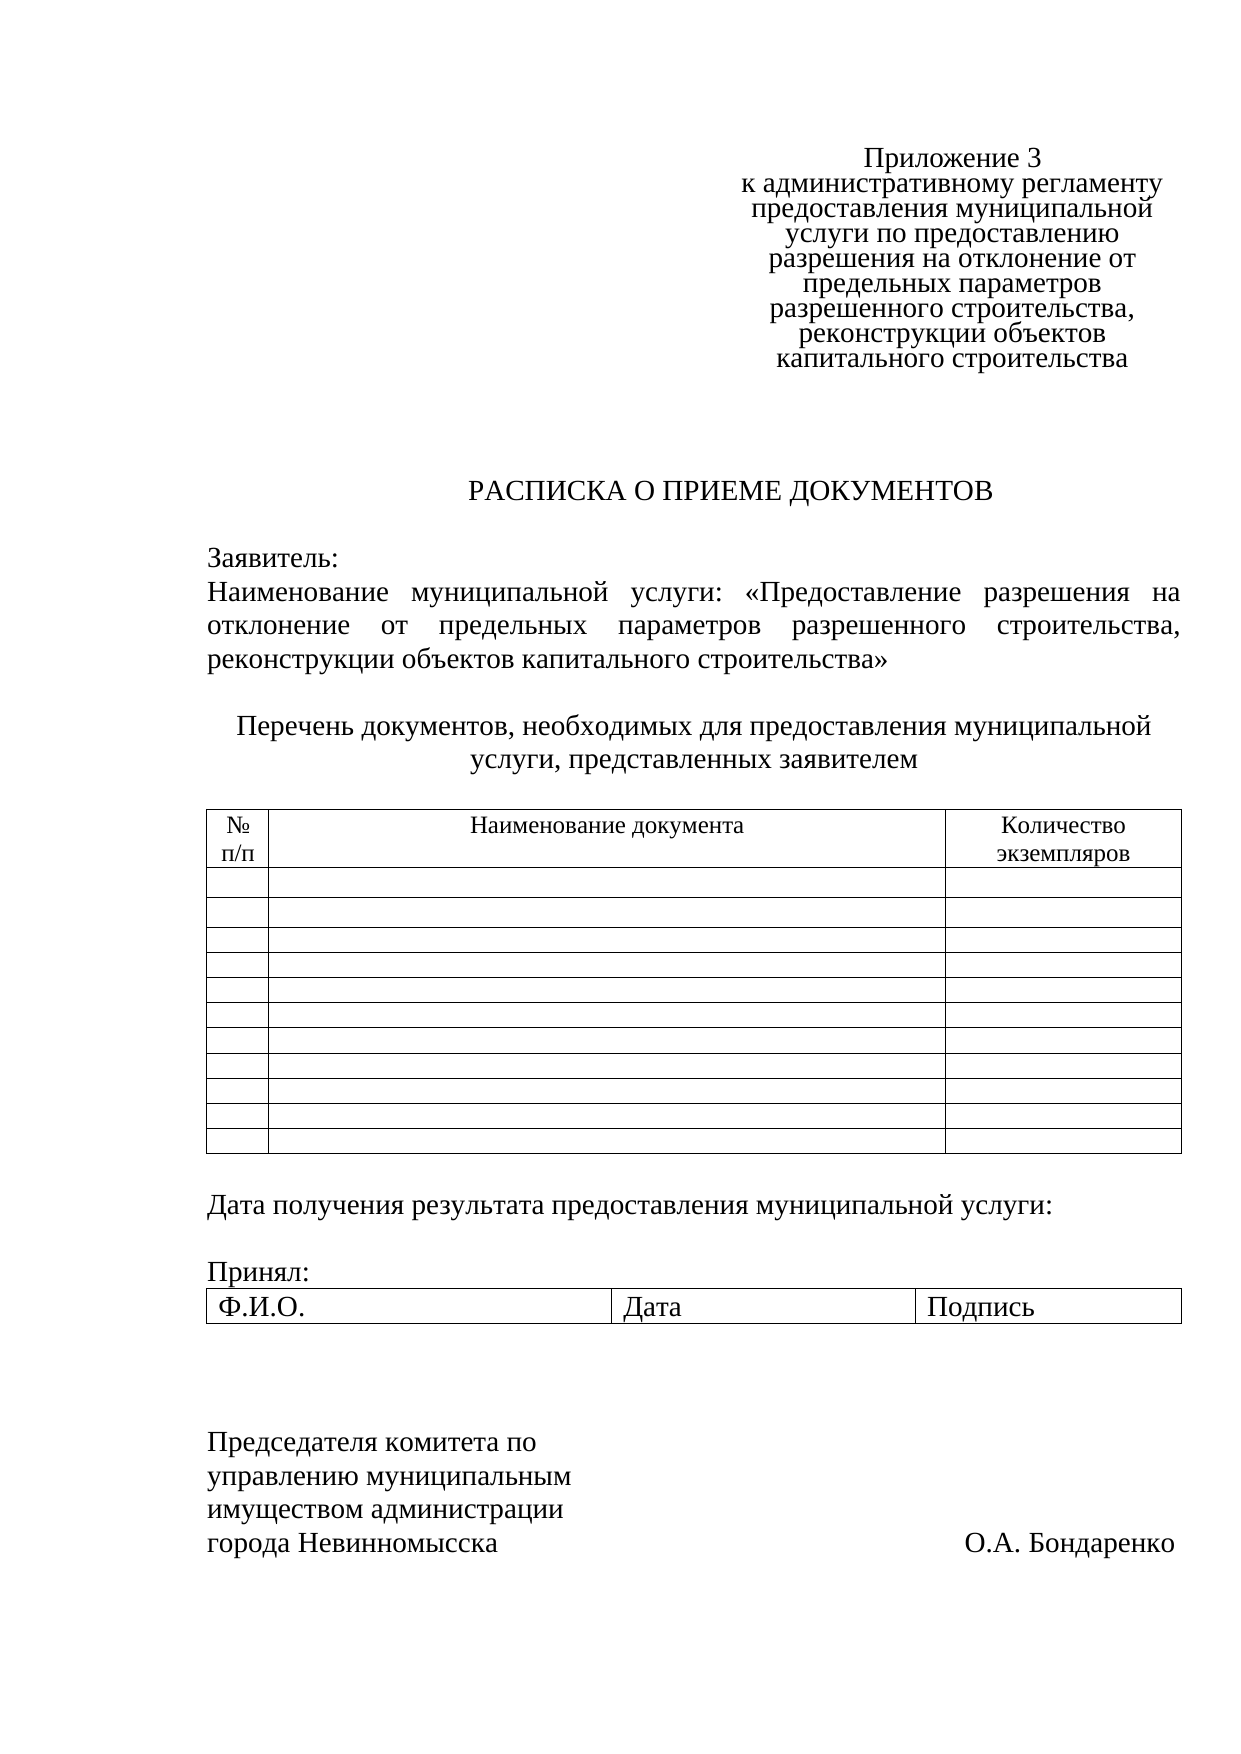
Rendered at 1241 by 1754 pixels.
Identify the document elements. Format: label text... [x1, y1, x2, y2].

table_cell [946, 1079, 1181, 1103]
table_cell [207, 1104, 268, 1128]
table_cell [946, 928, 1181, 952]
text Заявитель: [207, 540, 1181, 574]
text управлению муниципальным [207, 1458, 1181, 1491]
text Перечень документов, необходимых для предоставления муниципальной услуги, представленных заявителем [207, 708, 1181, 775]
table_cell [269, 953, 945, 977]
table_header № п/п [207, 810, 268, 867]
table_cell [269, 928, 945, 952]
table_header Дата [612, 1289, 915, 1323]
text Дата получения результата предоставления муниципальной услуги: [207, 1187, 1181, 1221]
table_cell [946, 978, 1181, 1002]
table_cell [946, 1129, 1181, 1153]
table_header Наименование документа [269, 810, 945, 867]
table_cell [207, 928, 268, 952]
table_cell [207, 1028, 268, 1052]
text Председателя комитета по [207, 1424, 1181, 1458]
table_cell [207, 1054, 268, 1077]
table_cell [946, 1028, 1181, 1052]
table_cell [207, 978, 268, 1002]
text Приложение 3 [723, 148, 1181, 173]
table_header Подпись [916, 1289, 1181, 1323]
table_cell [269, 1104, 945, 1128]
table_cell [946, 1054, 1181, 1077]
table_cell [269, 898, 945, 927]
table_cell [269, 1028, 945, 1052]
table_cell [207, 1003, 268, 1027]
text РАСПИСКА О ПРИЕМЕ ДОКУМЕНТОВ [207, 473, 1181, 507]
text города Невинномысска О.А. Бондаренко [207, 1525, 1181, 1558]
table_cell [946, 898, 1181, 927]
table_cell [269, 1054, 945, 1077]
table_cell [207, 868, 268, 897]
text имуществом администрации [207, 1491, 1181, 1525]
table_cell [207, 898, 268, 927]
table_cell [946, 1003, 1181, 1027]
table_cell [269, 1079, 945, 1103]
table_cell [207, 1079, 268, 1103]
table_cell [207, 953, 268, 977]
table_cell [946, 1104, 1181, 1128]
table_cell [269, 1003, 945, 1027]
table_cell [269, 1129, 945, 1153]
table_cell [269, 868, 945, 897]
table_header Ф.И.О. [207, 1289, 611, 1323]
table_cell [946, 868, 1181, 897]
table_cell [207, 1129, 268, 1153]
text Наименование муниципальной услуги: «Предоставление разрешения на отклонение от предельных параметров разрешенного строительства, реконструкции объектов капитального строительства» [207, 574, 1181, 674]
table_header Количество экземпляров [946, 810, 1181, 867]
table_cell [946, 953, 1181, 977]
table_cell [269, 978, 945, 1002]
text к административному регламенту предоставления муниципальной услуги по предоставлению разрешения на отклонение от предельных параметров разрешенного строительства, реконструкции объектов капитального строительства [723, 173, 1181, 373]
text Принял: [207, 1254, 1181, 1288]
